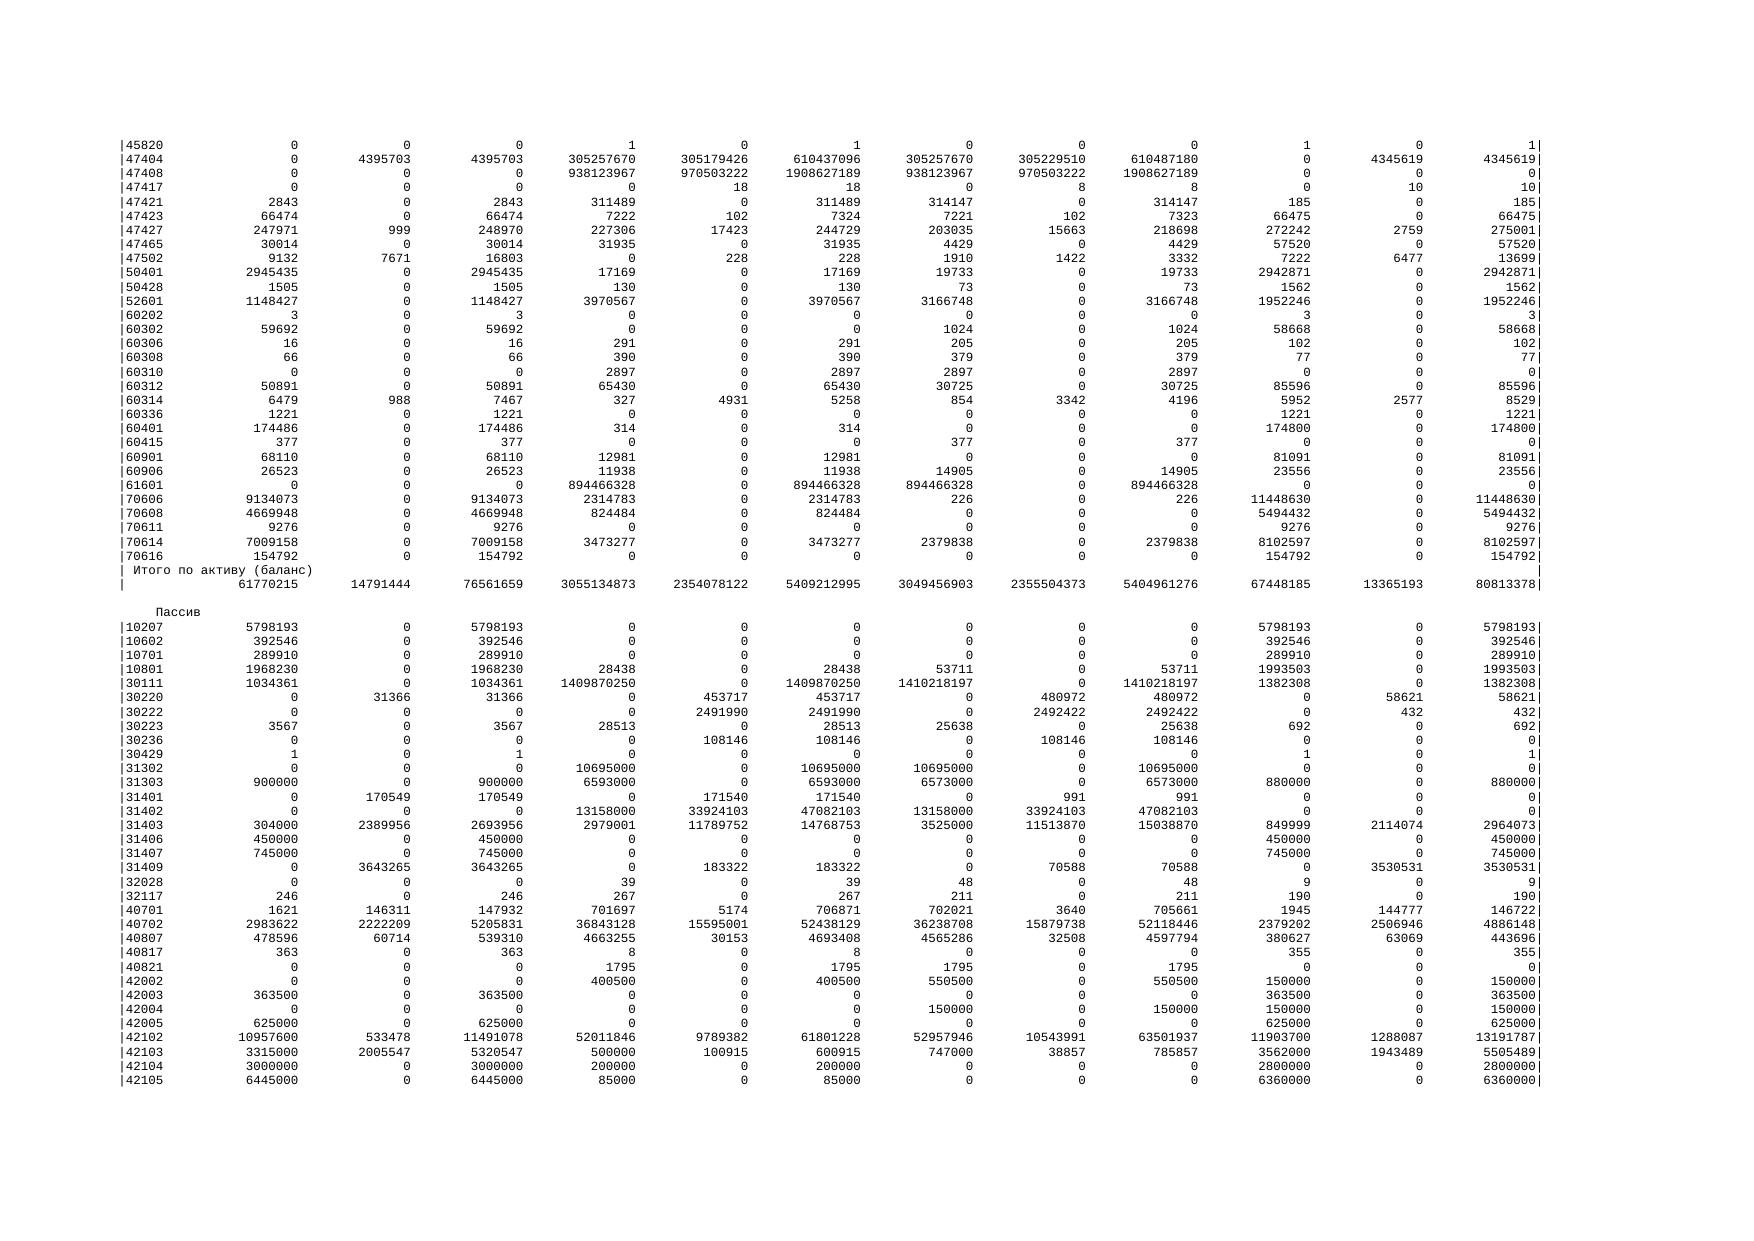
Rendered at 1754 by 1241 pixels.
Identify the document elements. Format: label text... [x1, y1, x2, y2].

text |32117 246 0 246 267 0 267 211 0 211 190 0 190| [118, 890, 1636, 904]
text |42102 10957600 533478 11491078 52011846 9789382 61801228 52957946 10543991 63501937 11903700 1288087 13191787| [118, 1031, 1636, 1046]
text |61601 0 0 0 894466328 0 894466328 894466328 0 894466328 0 0 0| [118, 479, 1636, 493]
text |40807 478596 60714 539310 4663255 30153 4693408 4565286 32508 4597794 380627 63069 443696| [118, 932, 1636, 946]
text |50428 1505 0 1505 130 0 130 73 0 73 1562 0 1562| [118, 281, 1636, 295]
text |47421 2843 0 2843 311489 0 311489 314147 0 314147 185 0 185| [118, 196, 1636, 210]
text |10602 392546 0 392546 0 0 0 0 0 0 392546 0 392546| [118, 635, 1636, 649]
text |47427 247971 999 248970 227306 17423 244729 203035 15663 218698 272242 2759 275001| [118, 224, 1636, 238]
text |60202 3 0 3 0 0 0 0 0 0 3 0 3| [118, 309, 1636, 323]
text |60312 50891 0 50891 65430 0 65430 30725 0 30725 85596 0 85596| [118, 380, 1636, 394]
text |42005 625000 0 625000 0 0 0 0 0 0 625000 0 625000| [118, 1017, 1636, 1031]
text |70611 9276 0 9276 0 0 0 0 0 0 9276 0 9276| [118, 521, 1636, 536]
text | Итого по активу (баланс) | [118, 564, 1636, 578]
text |10207 5798193 0 5798193 0 0 0 0 0 0 5798193 0 5798193| [118, 621, 1636, 635]
text |10701 289910 0 289910 0 0 0 0 0 0 289910 0 289910| [118, 649, 1636, 663]
text |10801 1968230 0 1968230 28438 0 28438 53711 0 53711 1993503 0 1993503| [118, 663, 1636, 677]
text |60901 68110 0 68110 12981 0 12981 0 0 0 81091 0 81091| [118, 451, 1636, 465]
text |31403 304000 2389956 2693956 2979001 11789752 14768753 3525000 11513870 15038870 849999 2114074 2964073| [118, 819, 1636, 833]
text |60310 0 0 0 2897 0 2897 2897 0 2897 0 0 0| [118, 366, 1636, 380]
text |47417 0 0 0 0 18 18 0 8 8 0 10 10| [118, 181, 1636, 196]
text |31303 900000 0 900000 6593000 0 6593000 6573000 0 6573000 880000 0 880000| [118, 776, 1636, 791]
text |30236 0 0 0 0 108146 108146 0 108146 108146 0 0 0| [118, 734, 1636, 748]
text |31409 0 3643265 3643265 0 183322 183322 0 70588 70588 0 3530531 3530531| [118, 861, 1636, 876]
text |31406 450000 0 450000 0 0 0 0 0 0 450000 0 450000| [118, 833, 1636, 847]
text |42002 0 0 0 400500 0 400500 550500 0 550500 150000 0 150000| [118, 975, 1636, 989]
text |42103 3315000 2005547 5320547 500000 100915 600915 747000 38857 785857 3562000 1943489 5505489| [118, 1046, 1636, 1060]
text |70608 4669948 0 4669948 824484 0 824484 0 0 0 5494432 0 5494432| [118, 507, 1636, 521]
text | 61770215 14791444 76561659 3055134873 2354078122 5409212995 3049456903 2355504373 5404961276 67448185 13365193 80813378| [118, 578, 1636, 592]
text |70606 9134073 0 9134073 2314783 0 2314783 226 0 226 11448630 0 11448630| [118, 493, 1636, 507]
text |47502 9132 7671 16803 0 228 228 1910 1422 3332 7222 6477 13699| [118, 252, 1636, 266]
text |40817 363 0 363 8 0 8 0 0 0 355 0 355| [118, 946, 1636, 961]
text |40821 0 0 0 1795 0 1795 1795 0 1795 0 0 0| [118, 961, 1636, 975]
text |31402 0 0 0 13158000 33924103 47082103 13158000 33924103 47082103 0 0 0| [118, 805, 1636, 819]
text |42003 363500 0 363500 0 0 0 0 0 0 363500 0 363500| [118, 989, 1636, 1003]
text |32028 0 0 0 39 0 39 48 0 48 9 0 9| [118, 876, 1636, 890]
text |52601 1148427 0 1148427 3970567 0 3970567 3166748 0 3166748 1952246 0 1952246| [118, 295, 1636, 309]
text |50401 2945435 0 2945435 17169 0 17169 19733 0 19733 2942871 0 2942871| [118, 266, 1636, 281]
text |70614 7009158 0 7009158 3473277 0 3473277 2379838 0 2379838 8102597 0 8102597| [118, 536, 1636, 550]
text |42104 3000000 0 3000000 200000 0 200000 0 0 0 2800000 0 2800000| [118, 1060, 1636, 1074]
text |60415 377 0 377 0 0 0 377 0 377 0 0 0| [118, 436, 1636, 451]
text |60308 66 0 66 390 0 390 379 0 379 77 0 77| [118, 351, 1636, 366]
text |60302 59692 0 59692 0 0 0 1024 0 1024 58668 0 58668| [118, 323, 1636, 337]
text |60314 6479 988 7467 327 4931 5258 854 3342 4196 5952 2577 8529| [118, 394, 1636, 408]
text |47408 0 0 0 938123967 970503222 1908627189 938123967 970503222 1908627189 0 0 0| [118, 167, 1636, 181]
text |30223 3567 0 3567 28513 0 28513 25638 0 25638 692 0 692| [118, 720, 1636, 734]
text |45820 0 0 0 1 0 1 0 0 0 1 0 1| [118, 139, 1636, 153]
text |40701 1621 146311 147932 701697 5174 706871 702021 3640 705661 1945 144777 146722| [118, 904, 1636, 918]
text |47404 0 4395703 4395703 305257670 305179426 610437096 305257670 305229510 610487180 0 4345619 4345619| [118, 153, 1636, 167]
text |42004 0 0 0 0 0 0 150000 0 150000 150000 0 150000| [118, 1003, 1636, 1017]
text |60906 26523 0 26523 11938 0 11938 14905 0 14905 23556 0 23556| [118, 465, 1636, 479]
text |40702 2983622 2222209 5205831 36843128 15595001 52438129 36238708 15879738 52118446 2379202 2506946 4886148| [118, 918, 1636, 932]
text |30111 1034361 0 1034361 1409870250 0 1409870250 1410218197 0 1410218197 1382308 0 1382308| [118, 677, 1636, 691]
text |47423 66474 0 66474 7222 102 7324 7221 102 7323 66475 0 66475| [118, 210, 1636, 224]
text |31401 0 170549 170549 0 171540 171540 0 991 991 0 0 0| [118, 791, 1636, 805]
text |47465 30014 0 30014 31935 0 31935 4429 0 4429 57520 0 57520| [118, 238, 1636, 252]
text |60336 1221 0 1221 0 0 0 0 0 0 1221 0 1221| [118, 408, 1636, 422]
text Пассив [118, 606, 1636, 621]
text |31302 0 0 0 10695000 0 10695000 10695000 0 10695000 0 0 0| [118, 762, 1636, 776]
text |30222 0 0 0 0 2491990 2491990 0 2492422 2492422 0 432 432| [118, 706, 1636, 720]
text |60401 174486 0 174486 314 0 314 0 0 0 174800 0 174800| [118, 422, 1636, 436]
text |70616 154792 0 154792 0 0 0 0 0 0 154792 0 154792| [118, 550, 1636, 564]
text |30220 0 31366 31366 0 453717 453717 0 480972 480972 0 58621 58621| [118, 691, 1636, 706]
text |42105 6445000 0 6445000 85000 0 85000 0 0 0 6360000 0 6360000| [118, 1074, 1636, 1088]
text |60306 16 0 16 291 0 291 205 0 205 102 0 102| [118, 337, 1636, 351]
text |31407 745000 0 745000 0 0 0 0 0 0 745000 0 745000| [118, 847, 1636, 861]
text |30429 1 0 1 0 0 0 0 0 0 1 0 1| [118, 748, 1636, 762]
